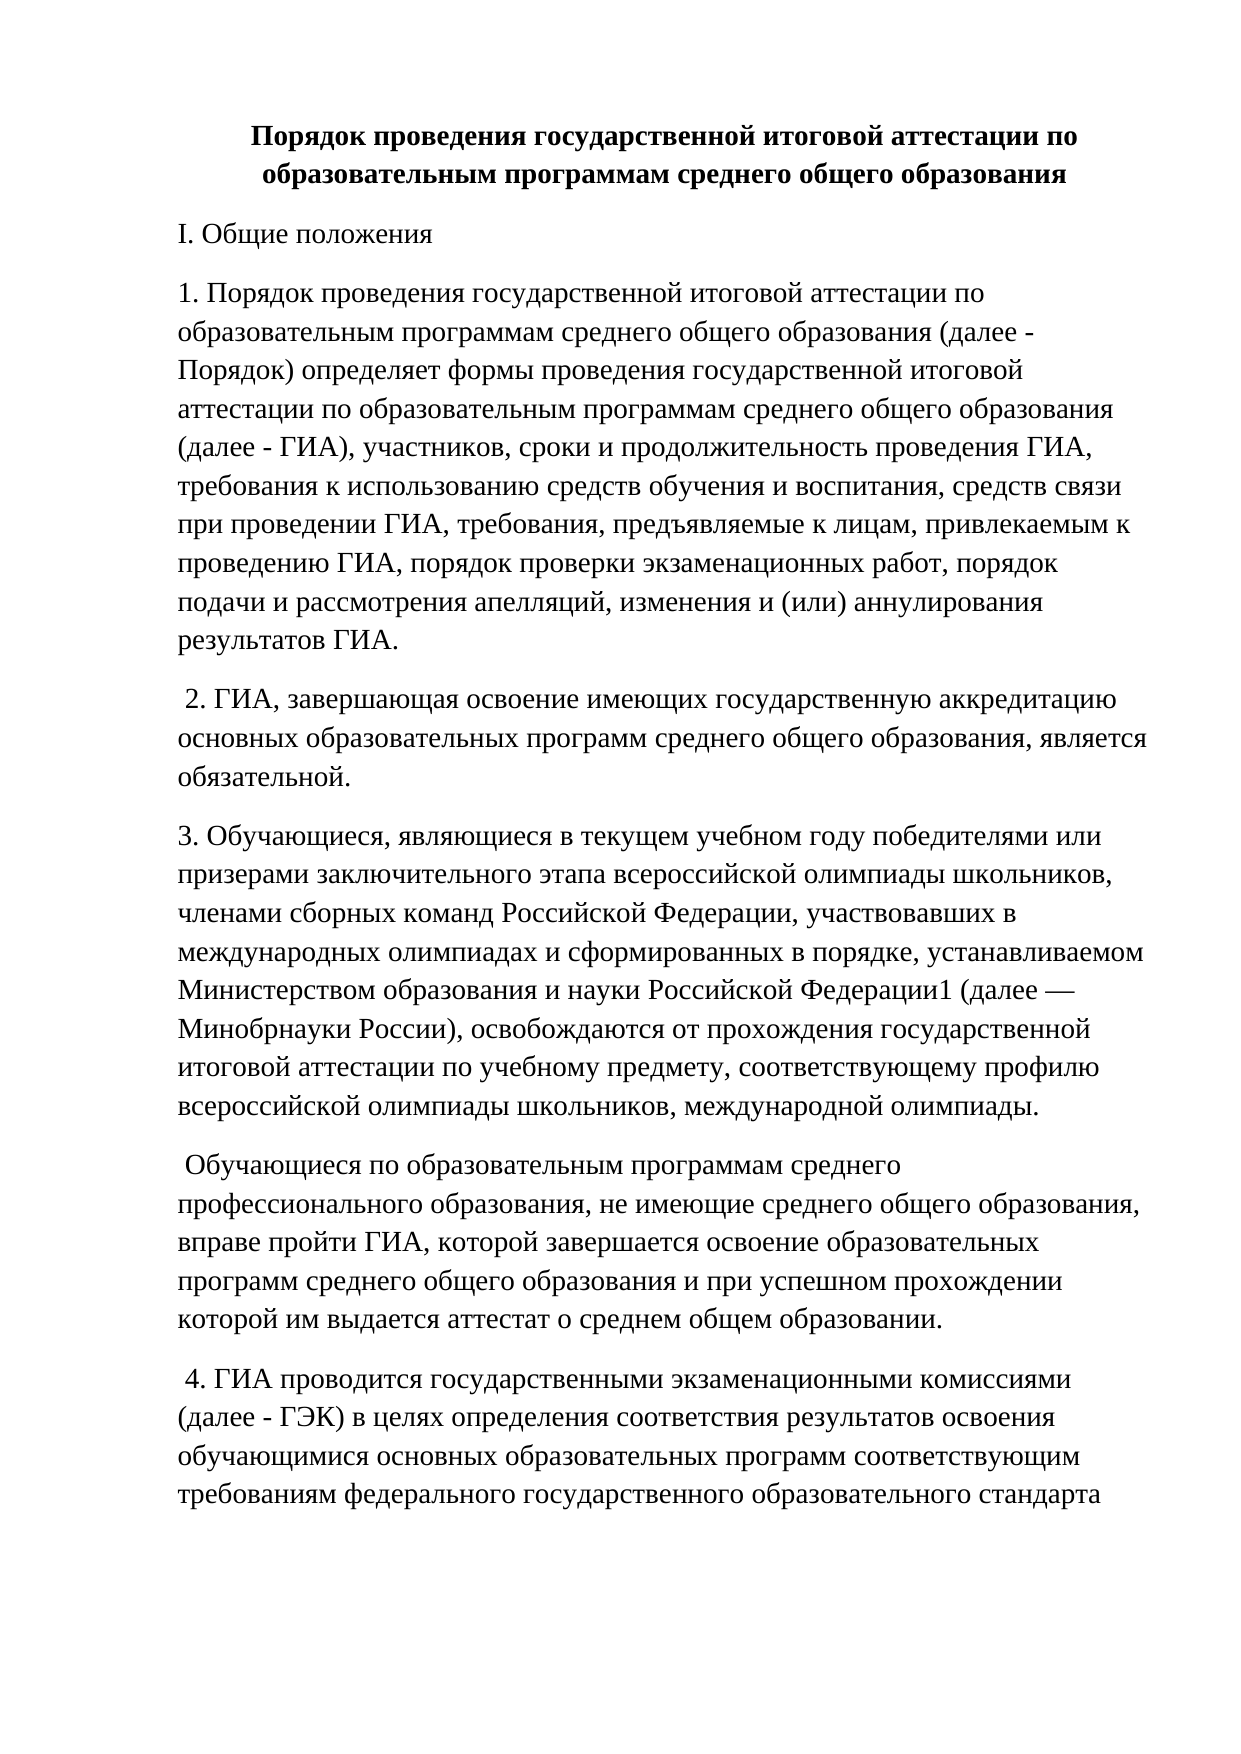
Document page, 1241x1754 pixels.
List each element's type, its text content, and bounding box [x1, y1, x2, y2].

text 3. Обучающиеся, являющиеся в текущем учебном году победителями или призерами заключительного этапа всероссийской олимпиады школьников, членами сборных команд Российской Федерации, участвовавших в международных олимпиадах и сформированных в порядке, устанавливаемом Министерством образования и науки Российской Федерации1 (далее — Минобрнауки России), освобождаются от прохождения государственной итоговой аттестации по учебному предмету, соответствующему профилю всероссийской олимпиады школьников, международной олимпиады. [177, 818, 1152, 1121]
text 1. Порядок проведения государственной итоговой аттестации по образовательным программам среднего общего образования (далее - Порядок) определяет формы проведения государственной итоговой аттестации по образовательным программам среднего общего образования (далее - ГИА), участников, сроки и продолжительность проведения ГИА, требования к использованию средств обучения и воспитания, средств связи при проведении ГИА, требования, предъявляемые к лицам, привлекаемым к проведению ГИА, порядок проверки экзаменационных работ, порядок подачи и рассмотрения апелляций, изменения и (или) аннулирования результатов ГИА. [177, 275, 1152, 656]
text 4. ГИА проводится государственными экзаменационными комиссиями (далее - ГЭК) в целях определения соответствия результатов освоения обучающимися основных образовательных программ соответствующим требованиям федерального государственного образовательного стандарта [177, 1361, 1152, 1510]
text I. Общие положения [177, 216, 1152, 249]
text 2. ГИА, завершающая освоение имеющих государственную аккредитацию основных образовательных программ среднего общего образования, является обязательной. [177, 682, 1152, 792]
text Обучающиеся по образовательным программам среднего профессионального образования, не имеющие среднего общего образования, вправе пройти ГИА, которой завершается освоение образовательных программ среднего общего образования и при успешном прохождении которой им выдается аттестат о среднем общем образовании. [177, 1147, 1152, 1335]
text Порядок проведения государственной итоговой аттестации по образовательным программам среднего общего образования [177, 118, 1152, 190]
